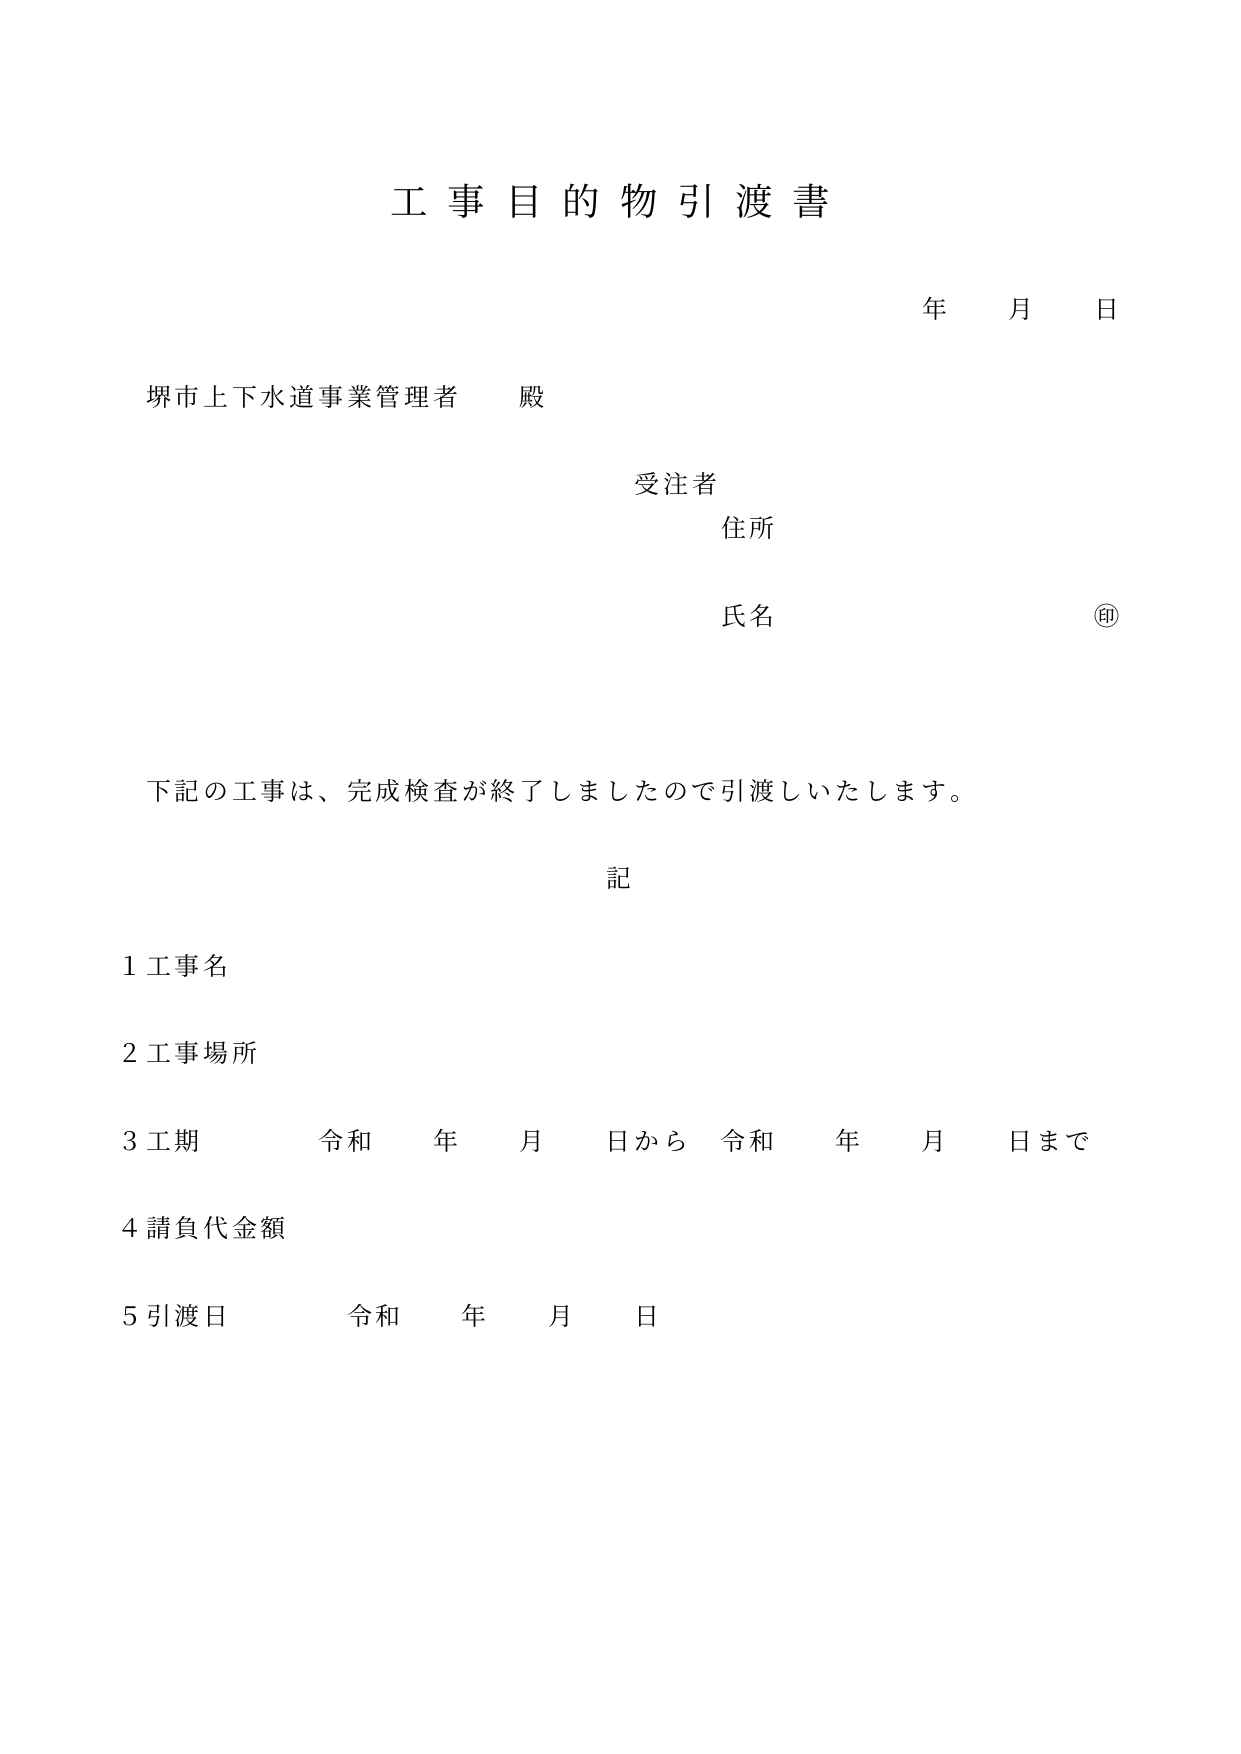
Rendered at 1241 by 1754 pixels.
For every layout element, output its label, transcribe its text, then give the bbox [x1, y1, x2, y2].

text 堺市上下水道事業管理者 殿 [117, 374, 1123, 418]
text 受注者 [117, 461, 1023, 505]
text 下記の工事は、完成検査が終了しましたので引渡しいたします。 [117, 768, 1123, 811]
text ４請負代金額 [117, 1205, 1123, 1249]
text 氏名 ㊞ [117, 593, 1123, 636]
text 工事目的物引渡書 [117, 155, 1123, 243]
text 住所 [117, 505, 1023, 549]
text 年 月 日 [117, 286, 1123, 330]
text ２工事場所 [117, 1030, 1123, 1074]
text ３工期 令和 年 月 日から 令和 年 月 日まで [117, 1118, 1123, 1161]
text ５引渡日 令和 年 月 日 [117, 1293, 1123, 1336]
text １工事名 [117, 943, 1123, 986]
subtitle 記 [117, 855, 1123, 899]
